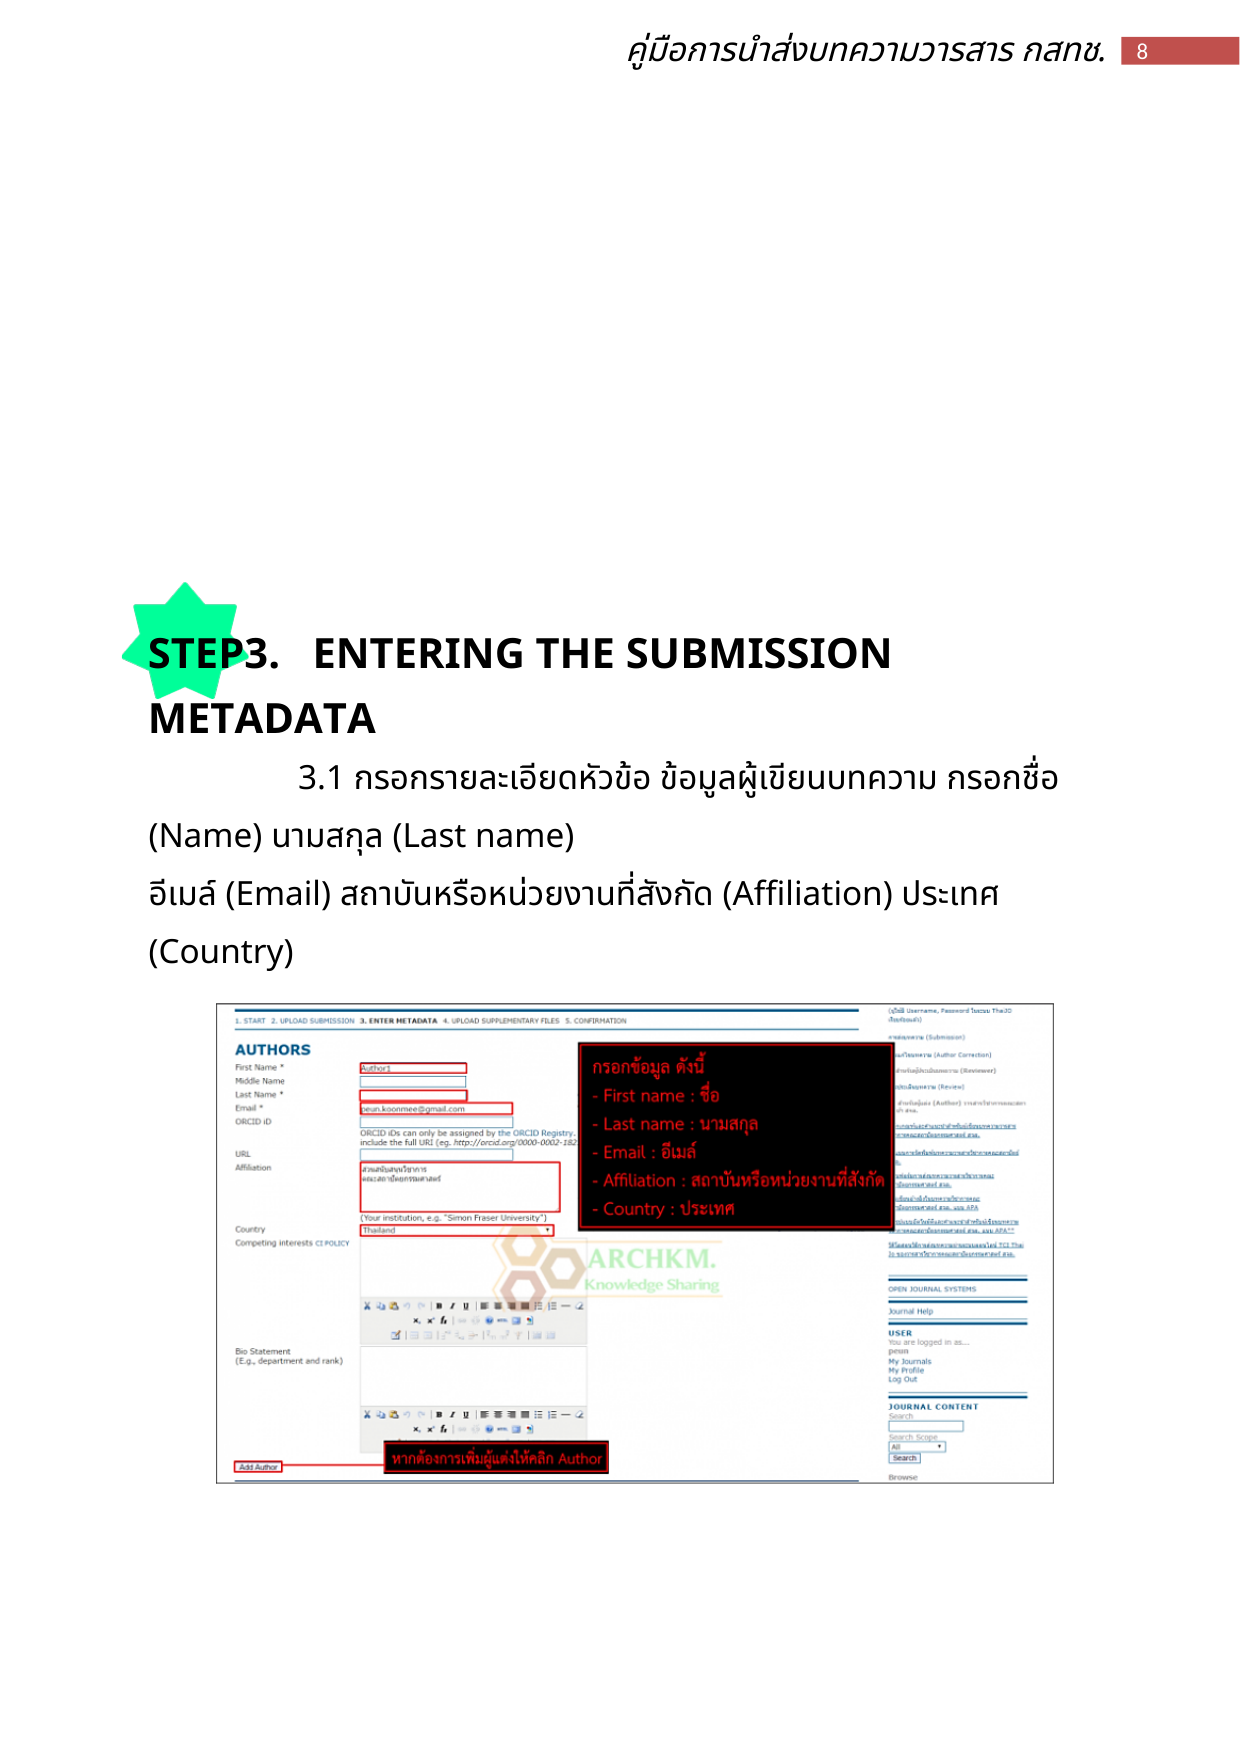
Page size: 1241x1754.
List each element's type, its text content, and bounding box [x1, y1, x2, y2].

picture [121, 582, 249, 699]
picture [215, 998, 1055, 1489]
list STEP3. ENTERING THE SUBMISSION METADATA [148, 623, 1122, 746]
list 3.1 กรอกรายละเอียดหัวข้อ ข้อมูลผู้เขียนบทความ กรอกชื่อ (Name) นามสกุล (Last name) อีเมล์ (Email) สถาบันหรือหน่วยงานที่สังกัด (Affiliation) ประเทศ (Country) [148, 754, 1122, 973]
